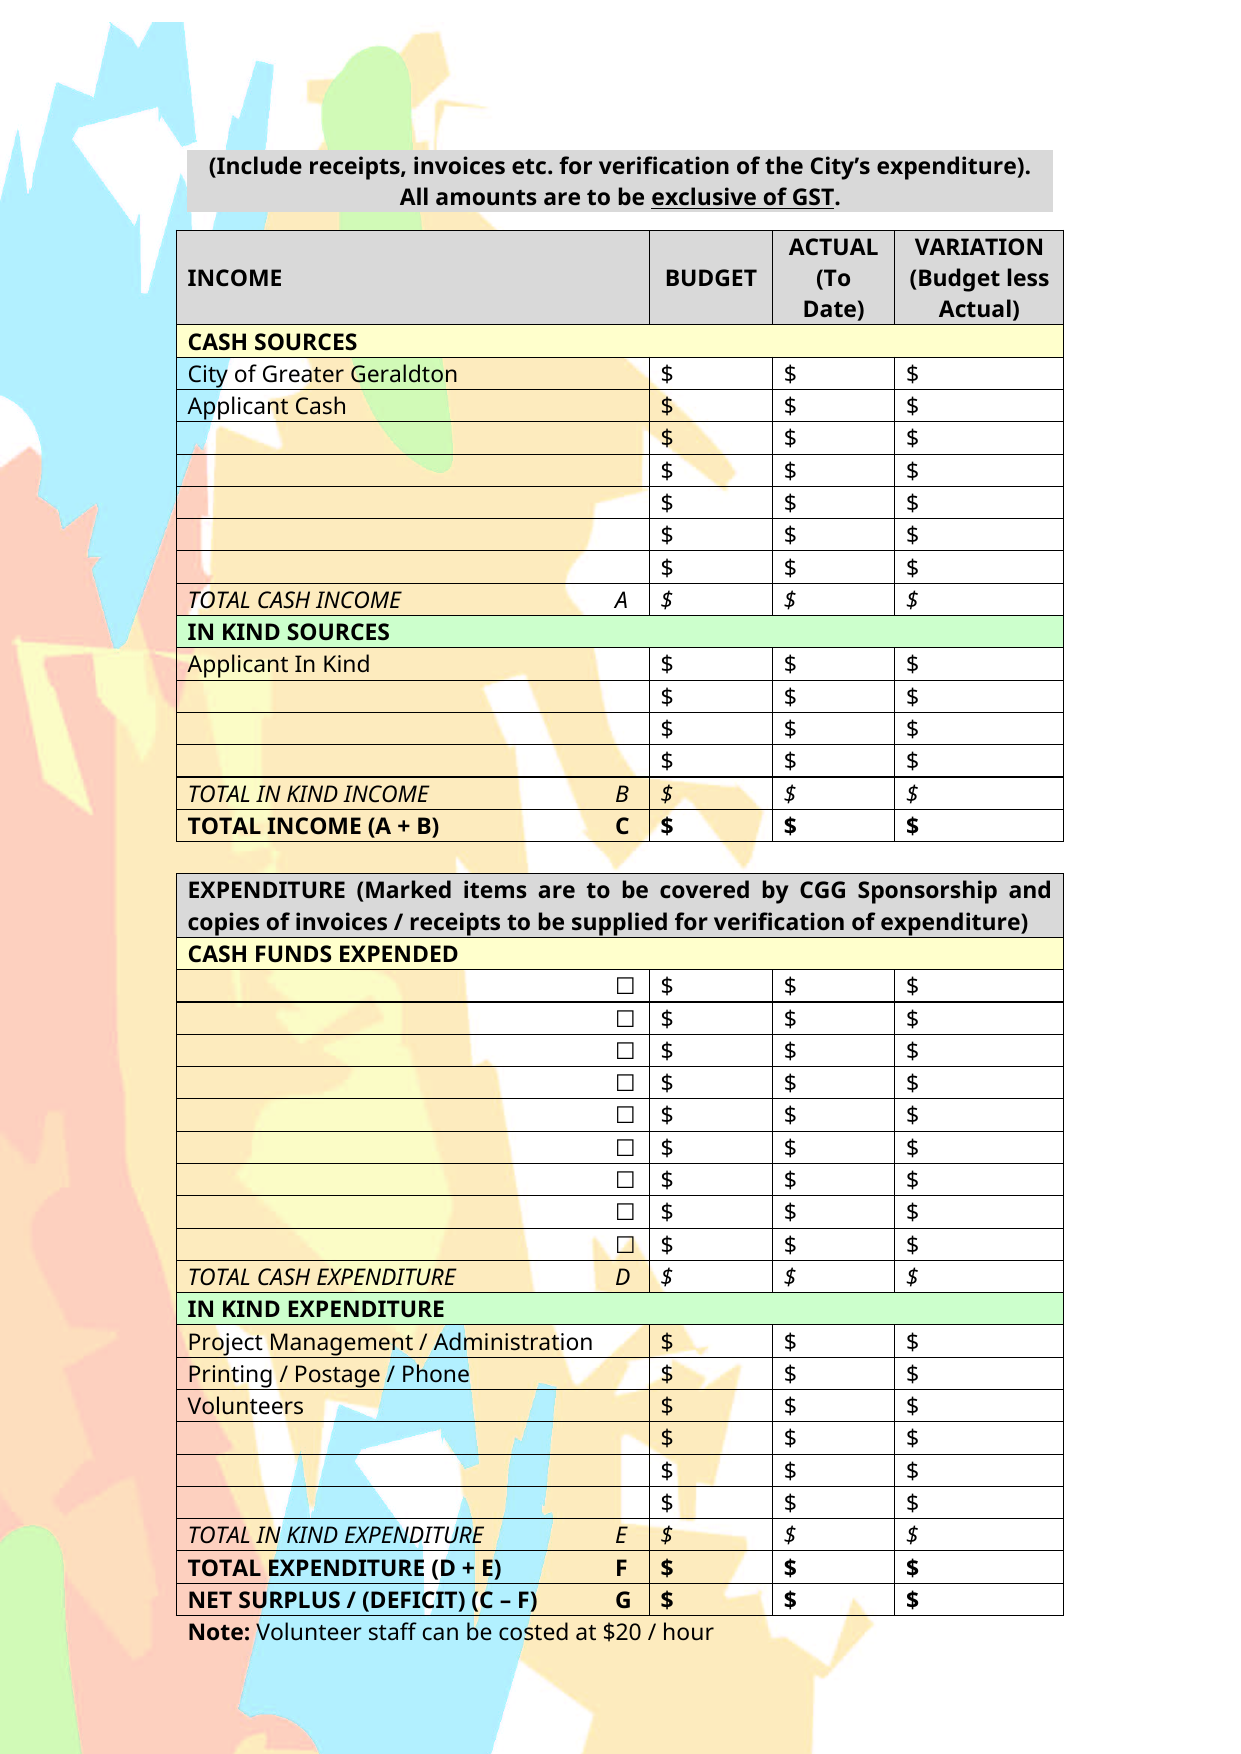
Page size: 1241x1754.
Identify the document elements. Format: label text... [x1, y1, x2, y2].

table_cell F [604, 1551, 649, 1583]
table_cell $ [650, 1455, 772, 1486]
table_cell $ [895, 1455, 1063, 1486]
table_cell $ [895, 648, 1063, 679]
table_header BUDGET [650, 231, 772, 324]
table_cell [177, 422, 649, 453]
table_cell $ [773, 1003, 894, 1034]
table_cell [177, 1067, 604, 1098]
text (Include receipts, invoices etc. for verification of the City’s expenditure). [187, 150, 1053, 181]
table_cell $ [773, 1035, 894, 1066]
table_cell [177, 745, 649, 776]
table_cell Volunteers [177, 1390, 649, 1421]
table_cell TOTAL CASH INCOME [177, 584, 604, 615]
table_cell $ [650, 1132, 772, 1163]
table_cell $ [895, 1519, 1063, 1550]
table_cell $ [650, 1487, 772, 1518]
table_header ACTUAL (To Date) [773, 231, 894, 324]
table_cell $ [773, 778, 894, 809]
table_cell C [604, 810, 649, 841]
table_cell $ [650, 778, 772, 809]
table_cell $ [650, 1035, 772, 1066]
table_cell [177, 1003, 604, 1034]
table_cell $ [895, 1196, 1063, 1227]
table_cell $ [895, 584, 1063, 615]
table_cell $ [895, 745, 1063, 776]
table_cell $ [895, 1067, 1063, 1098]
table_cell [177, 713, 649, 744]
table_cell $ [895, 551, 1063, 583]
table_cell $ [650, 1325, 772, 1357]
table_cell $ [650, 358, 772, 389]
table_cell $ [650, 551, 772, 583]
table_cell A [604, 584, 649, 615]
table_cell $ [895, 713, 1063, 744]
table_cell [177, 1132, 604, 1163]
table_cell $ [895, 1422, 1063, 1453]
table_cell $ [773, 1132, 894, 1163]
table_cell [177, 1455, 649, 1486]
table_cell TOTAL IN KIND EXPENDITURE [177, 1519, 604, 1550]
table_cell TOTAL EXPENDITURE (D + E) [177, 1551, 604, 1583]
table_cell TOTAL INCOME (A + B) [177, 810, 604, 841]
table_cell $ [650, 1067, 772, 1098]
table_cell [177, 970, 604, 1001]
table_cell $ [895, 487, 1063, 518]
table_cell $ [773, 970, 894, 1001]
table_cell $ [773, 1487, 894, 1518]
table_cell CASH FUNDS EXPENDED [177, 938, 1063, 969]
table_cell $ [650, 648, 772, 679]
table_cell $ [895, 1358, 1063, 1389]
table_cell IN KIND EXPENDITURE [177, 1293, 1063, 1324]
picture [0, 22, 1241, 1754]
table_cell Printing / Postage / Phone [177, 1358, 649, 1389]
table_cell $ [650, 1261, 772, 1292]
table_cell $ [895, 358, 1063, 389]
table_cell $ [895, 455, 1063, 486]
table_cell $ [895, 681, 1063, 712]
table_cell $ [895, 422, 1063, 453]
table_cell $ [895, 1390, 1063, 1421]
table_cell [177, 487, 649, 518]
table_cell $ [773, 1099, 894, 1131]
table_cell Applicant In Kind [177, 648, 649, 679]
table_cell $ [773, 1229, 894, 1260]
table_cell $ [650, 584, 772, 615]
table_cell $ [773, 519, 894, 550]
table_cell $ [650, 1229, 772, 1260]
table_cell $ [773, 1551, 894, 1583]
table_cell EXPENDITURE (Marked items are to be covered by CGG Sponsorship and copies of invoices / receipts to be supplied for verification of expenditure) [177, 874, 1063, 937]
table_cell $ [773, 1455, 894, 1486]
table_cell $ [650, 713, 772, 744]
table_cell $ [895, 1003, 1063, 1034]
table_cell $ [650, 745, 772, 776]
table_cell $ [773, 1519, 894, 1550]
table_cell $ [773, 713, 894, 744]
table_cell G [604, 1584, 649, 1615]
table_cell $ [773, 422, 894, 453]
table_cell [177, 1196, 604, 1227]
table_cell $ [895, 970, 1063, 1001]
table_cell $ [650, 1519, 772, 1550]
table_cell $ [895, 1229, 1063, 1260]
table_cell $ [895, 1487, 1063, 1518]
table_cell $ [650, 1358, 772, 1389]
table_cell $ [773, 1422, 894, 1453]
table_cell $ [773, 745, 894, 776]
text Note: Volunteer staff can be costed at $20 / hour [187, 1616, 1053, 1647]
table_cell E [604, 1519, 649, 1550]
table_cell [177, 1099, 604, 1131]
table_cell $ [650, 1196, 772, 1227]
table_cell $ [650, 1164, 772, 1195]
table_cell [177, 1229, 604, 1260]
table_cell D [604, 1261, 649, 1292]
table_cell [177, 551, 649, 583]
table_cell [177, 681, 649, 712]
table_cell $ [650, 1099, 772, 1131]
table_cell [177, 455, 649, 486]
table_cell $ [650, 519, 772, 550]
table_cell $ [773, 584, 894, 615]
table_cell $ [773, 1164, 894, 1195]
table_cell $ [773, 1261, 894, 1292]
table_cell $ [895, 1164, 1063, 1195]
table_header INCOME [177, 231, 649, 324]
table_cell $ [650, 487, 772, 518]
text All amounts are to be exclusive of GST. [187, 181, 1053, 212]
table_cell [176, 842, 1064, 873]
table_header VARIATION (Budget less Actual) [895, 231, 1063, 324]
table_cell [177, 1035, 604, 1066]
table_cell CASH SOURCES [177, 325, 1063, 357]
table_cell $ [650, 1003, 772, 1034]
table_cell $ [895, 778, 1063, 809]
table_cell $ [773, 455, 894, 486]
table_cell $ [773, 1196, 894, 1227]
table_cell $ [895, 519, 1063, 550]
table_cell $ [895, 390, 1063, 421]
table_cell $ [895, 1132, 1063, 1163]
table_cell $ [650, 1551, 772, 1583]
table_cell Project Management / Administration [177, 1325, 649, 1357]
table_cell $ [773, 648, 894, 679]
table_cell $ [650, 810, 772, 841]
table_cell Applicant Cash [177, 390, 649, 421]
table_cell $ [773, 1390, 894, 1421]
table_cell $ [773, 1358, 894, 1389]
table_cell TOTAL IN KIND INCOME [177, 778, 604, 809]
table_cell [177, 1487, 649, 1518]
table_cell B [604, 778, 649, 809]
table_cell $ [650, 1422, 772, 1453]
table_cell $ [773, 810, 894, 841]
table_cell $ [895, 810, 1063, 841]
table_cell $ [773, 551, 894, 583]
table_cell IN KIND SOURCES [177, 616, 1063, 647]
table_cell [177, 1422, 649, 1453]
table_cell $ [895, 1551, 1063, 1583]
table_cell $ [895, 1099, 1063, 1131]
table_cell $ [650, 390, 772, 421]
table_cell TOTAL CASH EXPENDITURE [177, 1261, 604, 1292]
table_cell $ [773, 1325, 894, 1357]
table_cell $ [895, 1035, 1063, 1066]
table_cell $ [895, 1325, 1063, 1357]
table_cell $ [895, 1584, 1063, 1615]
table_cell $ [895, 1261, 1063, 1292]
table_cell $ [773, 390, 894, 421]
table_cell $ [650, 970, 772, 1001]
table_cell $ [773, 1067, 894, 1098]
table_cell $ [650, 681, 772, 712]
table_cell City of Greater Geraldton [177, 358, 649, 389]
table_cell $ [773, 487, 894, 518]
table_cell [177, 1164, 604, 1195]
table_cell $ [773, 681, 894, 712]
table_cell $ [650, 422, 772, 453]
table_cell $ [773, 358, 894, 389]
table_cell $ [650, 455, 772, 486]
table_cell $ [773, 1584, 894, 1615]
table_cell NET SURPLUS / (DEFICIT) (C – F) [177, 1584, 604, 1615]
table_cell $ [650, 1390, 772, 1421]
table_cell [177, 519, 649, 550]
table_cell $ [650, 1584, 772, 1615]
